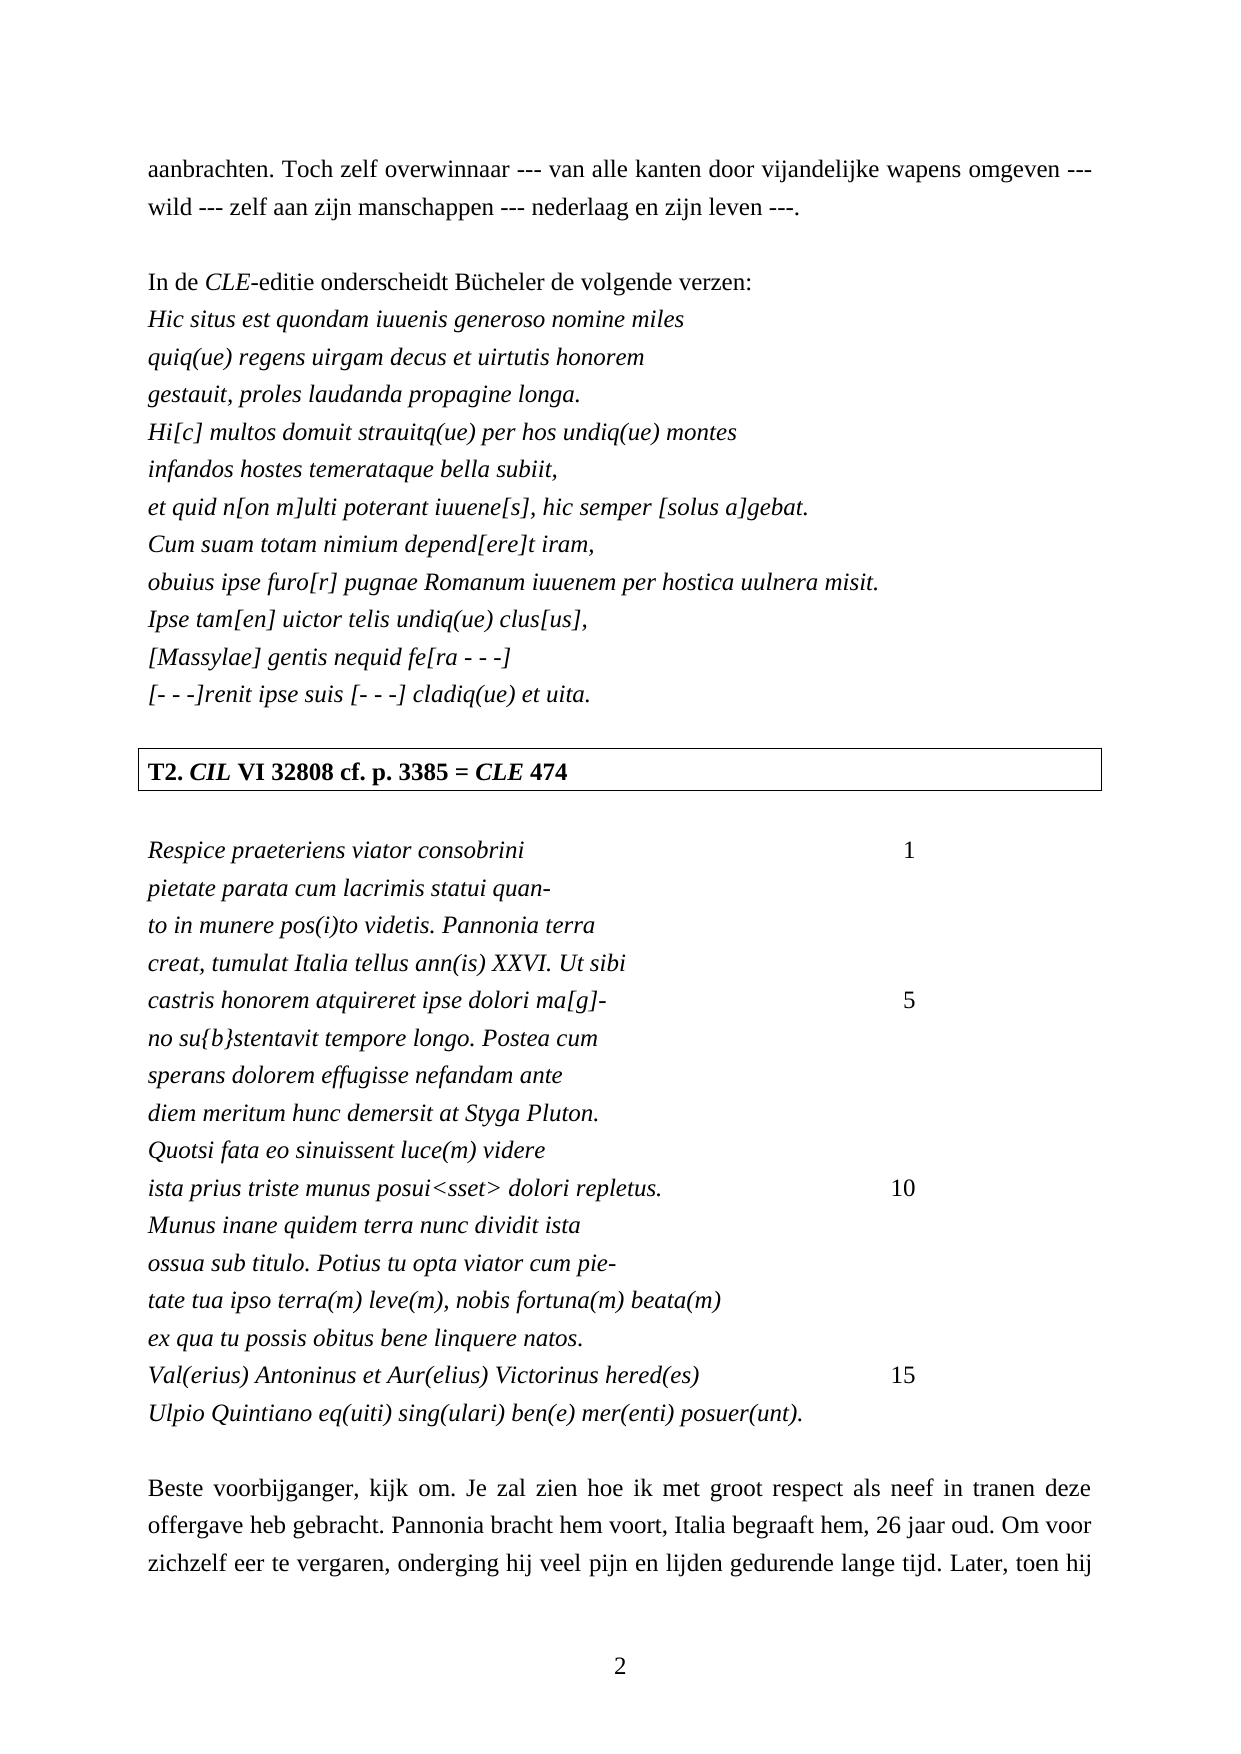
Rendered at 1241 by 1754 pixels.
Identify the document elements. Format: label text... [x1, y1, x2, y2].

text to in munere pos(i)to videtis. Pannonia terra [148, 904, 1093, 941]
text Ulpio Quintiano eq(uiti) sing(ulari) ben(e) mer(enti) posuer(unt). [148, 1391, 1093, 1429]
text In de CLE-editie onderscheidt Bücheler de volgende verzen: [148, 260, 1093, 298]
text Ipse tam[en] uictor telis undiq(ue) clus[us], [148, 598, 1093, 635]
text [148, 1466, 1093, 1579]
text no su{b}stentavit tempore longo. Postea cum [148, 1016, 1093, 1054]
text Respice praeteriens viator consobrini 1 [148, 829, 1093, 866]
text pietate parata cum lacrimis statui quan- [148, 866, 1093, 904]
text creat, tumulat Italia tellus ann(is) XXVI. Ut sibi [148, 941, 1093, 979]
text tate tua ipso terra(m) leve(m), nobis fortuna(m) beata(m) [148, 1279, 1093, 1316]
text castris honorem atquireret ipse dolori ma[g]- 5 [148, 979, 1093, 1016]
text ista prius triste munus posui<sset> dolori repletus. 10 [148, 1166, 1093, 1204]
text T2. CIL VI 32808 cf. p. 3385 = CLE 474 [139, 749, 1101, 790]
text infandos hostes temerataque bella subiit, [148, 448, 1093, 485]
text ossua sub titulo. Potius tu opta viator cum pie- [148, 1241, 1093, 1279]
text gestauit, proles laudanda propagine longa. [148, 373, 1093, 410]
text Munus inane quidem terra nunc dividit ista [148, 1204, 1093, 1241]
text Hi[c] multos domuit strauitq(ue) per hos undiq(ue) montes [148, 410, 1093, 448]
text Val(erius) Antoninus et Aur(elius) Victorinus hered(es) 15 [148, 1354, 1093, 1391]
text quiq(ue) regens uirgam decus et uirtutis honorem [148, 335, 1093, 373]
text ex qua tu possis obitus bene linquere natos. [148, 1316, 1093, 1354]
text sperans dolorem effugisse nefandam ante [148, 1054, 1093, 1091]
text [148, 148, 1093, 223]
text [Massylae] gentis nequid fe[ra - - -] [148, 635, 1093, 673]
text Quotsi fata eo sinuissent luce(m) videre [148, 1129, 1093, 1166]
text [- - -]renit ipse suis [- - -] cladiq(ue) et uita. [148, 673, 1093, 710]
text Cum suam totam nimium depend[ere]t iram, [148, 523, 1093, 560]
text obuius ipse furo[r] pugnae Romanum iuuenem per hostica uulnera misit. [148, 560, 1093, 598]
text Hic situs est quondam iuuenis generoso nomine miles [148, 298, 1093, 335]
text et quid n[on m]ulti poterant iuuene[s], hic semper [solus a]gebat. [148, 485, 1093, 523]
text diem meritum hunc demersit at Styga Pluton. [148, 1091, 1093, 1129]
